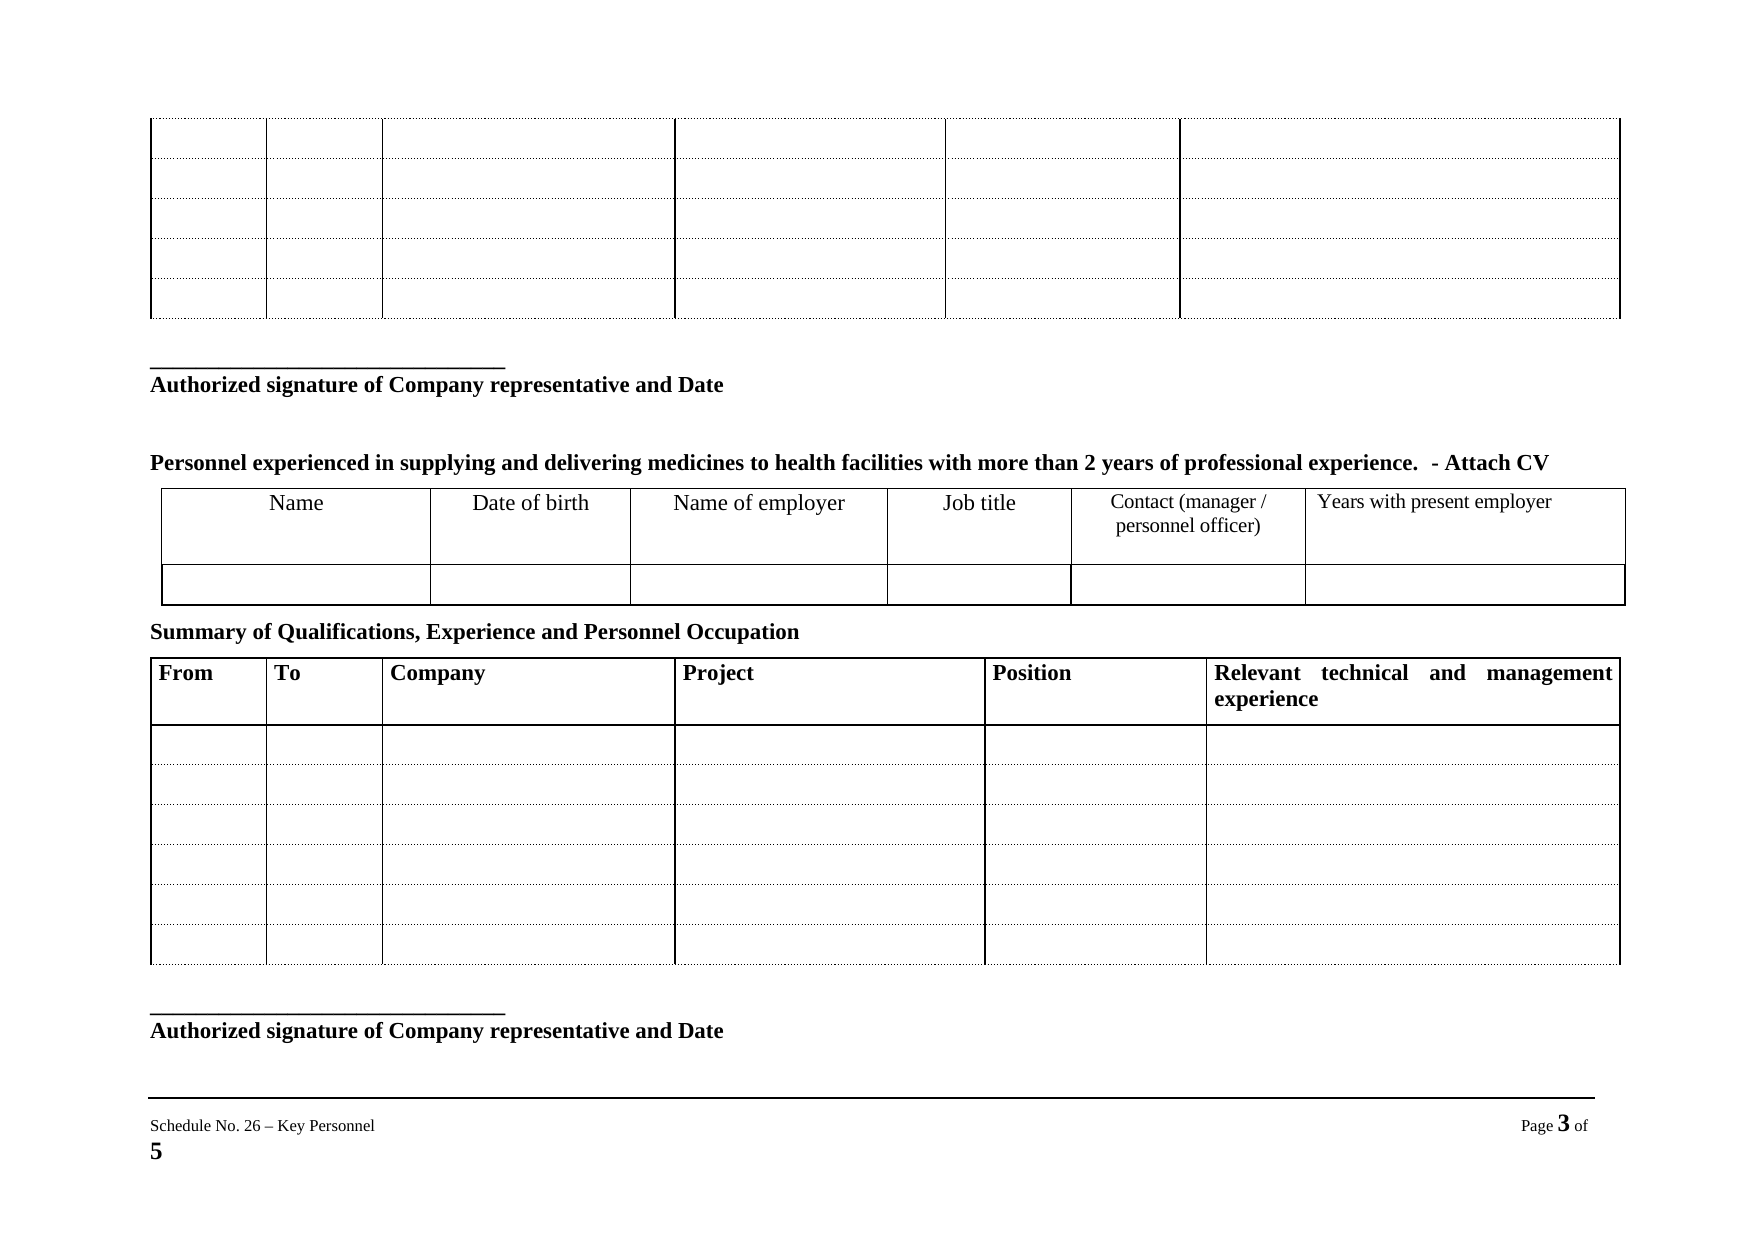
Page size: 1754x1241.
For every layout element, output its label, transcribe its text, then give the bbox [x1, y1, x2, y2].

table_cell [631, 565, 887, 604]
table_cell [1181, 238, 1619, 278]
table_header Years with present employer [1306, 489, 1625, 564]
table_cell [152, 764, 266, 804]
table_cell [267, 726, 382, 764]
table_cell [152, 198, 266, 238]
table_cell [946, 198, 1179, 238]
table_cell [267, 884, 382, 924]
table_cell [152, 726, 266, 764]
table_cell [946, 158, 1179, 198]
table_cell [383, 278, 674, 318]
table_cell [1207, 924, 1619, 964]
table_header From [152, 659, 266, 724]
text _______________________________ [150, 345, 1604, 371]
text Personnel experienced in supplying and delivering medicines to health facilities with more than 2 years of professional experience. - Attach CV [150, 449, 1604, 475]
table_cell [267, 844, 382, 884]
table_cell [152, 238, 266, 278]
table_cell [383, 924, 674, 964]
table_cell [383, 118, 675, 158]
table_cell [1072, 565, 1305, 604]
table_cell [676, 884, 984, 924]
table_cell [383, 844, 674, 884]
table_cell [676, 278, 945, 318]
table_cell [676, 844, 984, 884]
text Summary of Qualifications, Experience and Personnel Occupation [150, 618, 1604, 645]
table_cell [1207, 804, 1619, 844]
table_cell [383, 804, 674, 844]
table_cell [267, 238, 382, 278]
table_cell [267, 118, 382, 158]
table_cell [676, 118, 946, 158]
table_cell [1207, 726, 1619, 764]
table_cell [267, 278, 382, 318]
table_cell [676, 726, 984, 764]
table_cell [267, 158, 382, 198]
table_cell [676, 238, 945, 278]
table_cell [676, 924, 984, 964]
table_cell [888, 565, 1070, 604]
table_header Name of employer [631, 489, 887, 564]
table_cell [1207, 844, 1619, 884]
table_header Relevant technical and management experience [1207, 659, 1619, 724]
table_cell [1181, 158, 1619, 198]
table_cell [986, 884, 1206, 924]
table_cell [431, 565, 630, 604]
text Authorized signature of Company representative and Date [150, 1018, 1604, 1044]
table_cell [986, 764, 1206, 804]
table_cell [986, 726, 1206, 764]
table_header Job title [888, 489, 1071, 564]
table_cell [986, 844, 1206, 884]
table_header Name [162, 489, 430, 564]
table_cell [383, 158, 674, 198]
table_cell [1181, 278, 1619, 318]
table_cell [267, 764, 382, 804]
table_header Project [676, 659, 984, 724]
table_cell [152, 158, 266, 198]
table_cell [267, 924, 382, 964]
table_cell [946, 238, 1179, 278]
table_header Position [986, 659, 1206, 724]
table_header Date of birth [431, 489, 630, 564]
table_cell [383, 764, 674, 804]
table_cell [383, 198, 674, 238]
table_cell [1181, 198, 1619, 238]
table_cell [163, 565, 430, 604]
text Authorized signature of Company representative and Date [150, 371, 1604, 398]
table_cell [986, 924, 1206, 964]
table_cell [1207, 764, 1619, 804]
table_cell [1207, 884, 1619, 924]
table_cell [1306, 565, 1624, 604]
table_cell [676, 198, 945, 238]
table_cell [676, 764, 984, 804]
table_cell [152, 278, 266, 318]
table_cell [267, 198, 382, 238]
table_cell [383, 726, 674, 764]
table_cell [676, 158, 945, 198]
table_cell [152, 118, 266, 158]
table_cell [152, 844, 266, 884]
table_cell [383, 238, 674, 278]
table_cell [152, 884, 266, 924]
text _______________________________ [150, 991, 1604, 1018]
table_cell [152, 804, 266, 844]
table_header Contact (manager / personnel officer) [1072, 489, 1305, 564]
table_header Company [383, 659, 674, 724]
table_cell [152, 924, 266, 964]
table_cell [267, 804, 382, 844]
table_cell [676, 804, 984, 844]
table_cell [946, 118, 1180, 158]
table_cell [946, 278, 1179, 318]
table_cell [1180, 118, 1619, 158]
table_cell [986, 804, 1206, 844]
table_header To [267, 659, 382, 724]
table_cell [383, 884, 674, 924]
